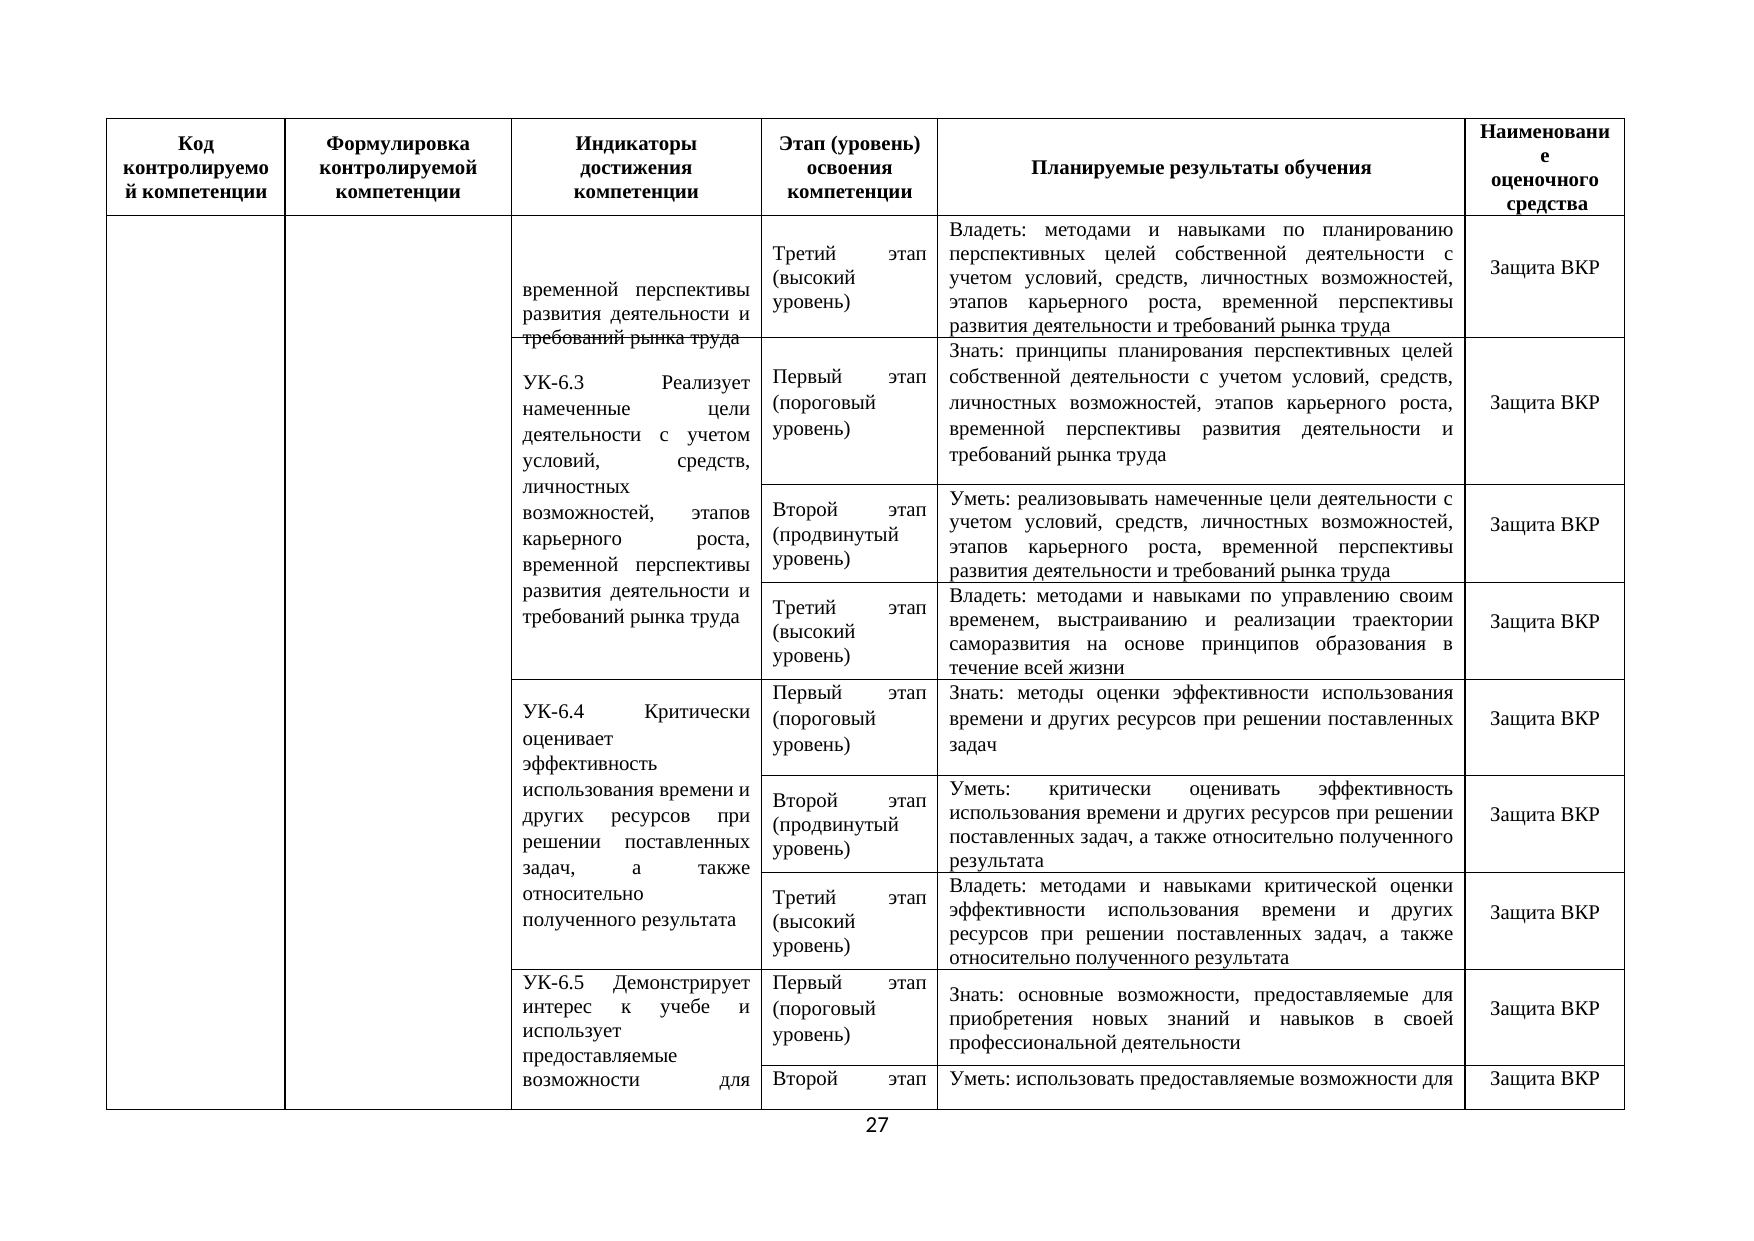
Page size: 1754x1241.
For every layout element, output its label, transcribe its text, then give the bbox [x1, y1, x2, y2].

table_cell Защита ВКР [1466, 583, 1624, 679]
table_cell Защита ВКР [1466, 873, 1624, 969]
table_cell Второй этап (продвинутый уровень) [762, 485, 937, 582]
table_cell Уметь: критически оценивать эффективность использования времени и других ресурсов при решении поставленных задач, а также относительно полученного результата [938, 776, 1464, 872]
table_cell Защита ВКР [1466, 216, 1624, 337]
table_cell Защита ВКР [1466, 338, 1624, 484]
table_cell Знать: принципы планирования перспективных целей собственной деятельности с учетом условий, средств, личностных возможностей, этапов карьерного роста, временной перспективы развития деятельности и требований рынка труда [938, 338, 1464, 484]
table_cell Защита ВКР [1466, 1066, 1624, 1109]
table_cell Второй этап (продвинутый уровень) [762, 776, 937, 872]
table_cell Уметь: реализовывать намеченные цели деятельности с учетом условий, средств, личностных возможностей, этапов карьерного роста, временной перспективы развития деятельности и требований рынка труда [938, 485, 1464, 582]
table_cell УК-6.3 Реализует намеченные цели деятельности с учетом условий, средств, личностных возможностей, этапов карьерного роста, временной перспективы развития деятельности и требований рынка труда [512, 338, 761, 679]
table_cell Владеть: методами и навыками критической оценки эффективности использования времени и других ресурсов при решении поставленных задач, а также относительно полученного результата [938, 873, 1464, 969]
table_cell Первый этап (пороговый уровень) [762, 338, 937, 484]
table_cell Защита ВКР [1466, 485, 1624, 582]
table_cell Защита ВКР [1466, 680, 1624, 775]
table_cell Защита ВКР [1466, 776, 1624, 872]
table_cell Третий этап (высокий уровень) [762, 873, 937, 969]
table_cell Первый этап (пороговый уровень) [762, 680, 937, 775]
table_cell Знать: основные возможности, предоставляемые для приобретения новых знаний и навыков в своей профессиональной деятельности [938, 970, 1464, 1065]
table_cell Первый этап (пороговый уровень) [762, 970, 937, 1065]
table_cell Владеть: методами и навыками по планированию перспективных целей собственной деятельности с учетом условий, средств, личностных возможностей, этапов карьерного роста, временной перспективы развития деятельности и требований рынка труда [938, 216, 1464, 337]
table_header Этап (уровень) освоения компетенции [762, 119, 937, 215]
table_cell Защита ВКР [1466, 970, 1624, 1065]
table_header Формулировка контролируемой компетенции [286, 119, 511, 215]
table_cell Владеть: методами и навыками по управлению своим временем, выстраиванию и реализации траектории саморазвития на основе принципов образования в течение всей жизни [938, 583, 1464, 679]
table_cell Знать: методы оценки эффективности использования времени и других ресурсов при решении поставленных задач [938, 680, 1464, 775]
table_header Наименование оценочного средства [1466, 119, 1624, 215]
table_cell УК-6.4 Критически оценивает эффективность использования времени и других ресурсов при решении поставленных задач, а также относительно полученного результата [512, 680, 761, 969]
table_cell Уметь: использовать предоставляемые возможности для приобретения новых знаний и навыков [938, 1066, 1464, 1109]
table_cell УК-6.5 Демонстрирует интерес к учебе и использует предоставляемые возможности для приобретения новых знаний и навыков [512, 970, 761, 1109]
table_cell Второй этап (продвинутый уровень) [762, 1066, 937, 1109]
table_cell Третий этап (высокий уровень) [762, 583, 937, 679]
table_header Код контролируемой компетенции [107, 119, 284, 215]
table_cell Третий этап (высокий уровень) [762, 216, 937, 337]
table_header Индикаторы достижения компетенции [512, 119, 761, 215]
table_header Планируемые результаты обучения [938, 119, 1464, 215]
